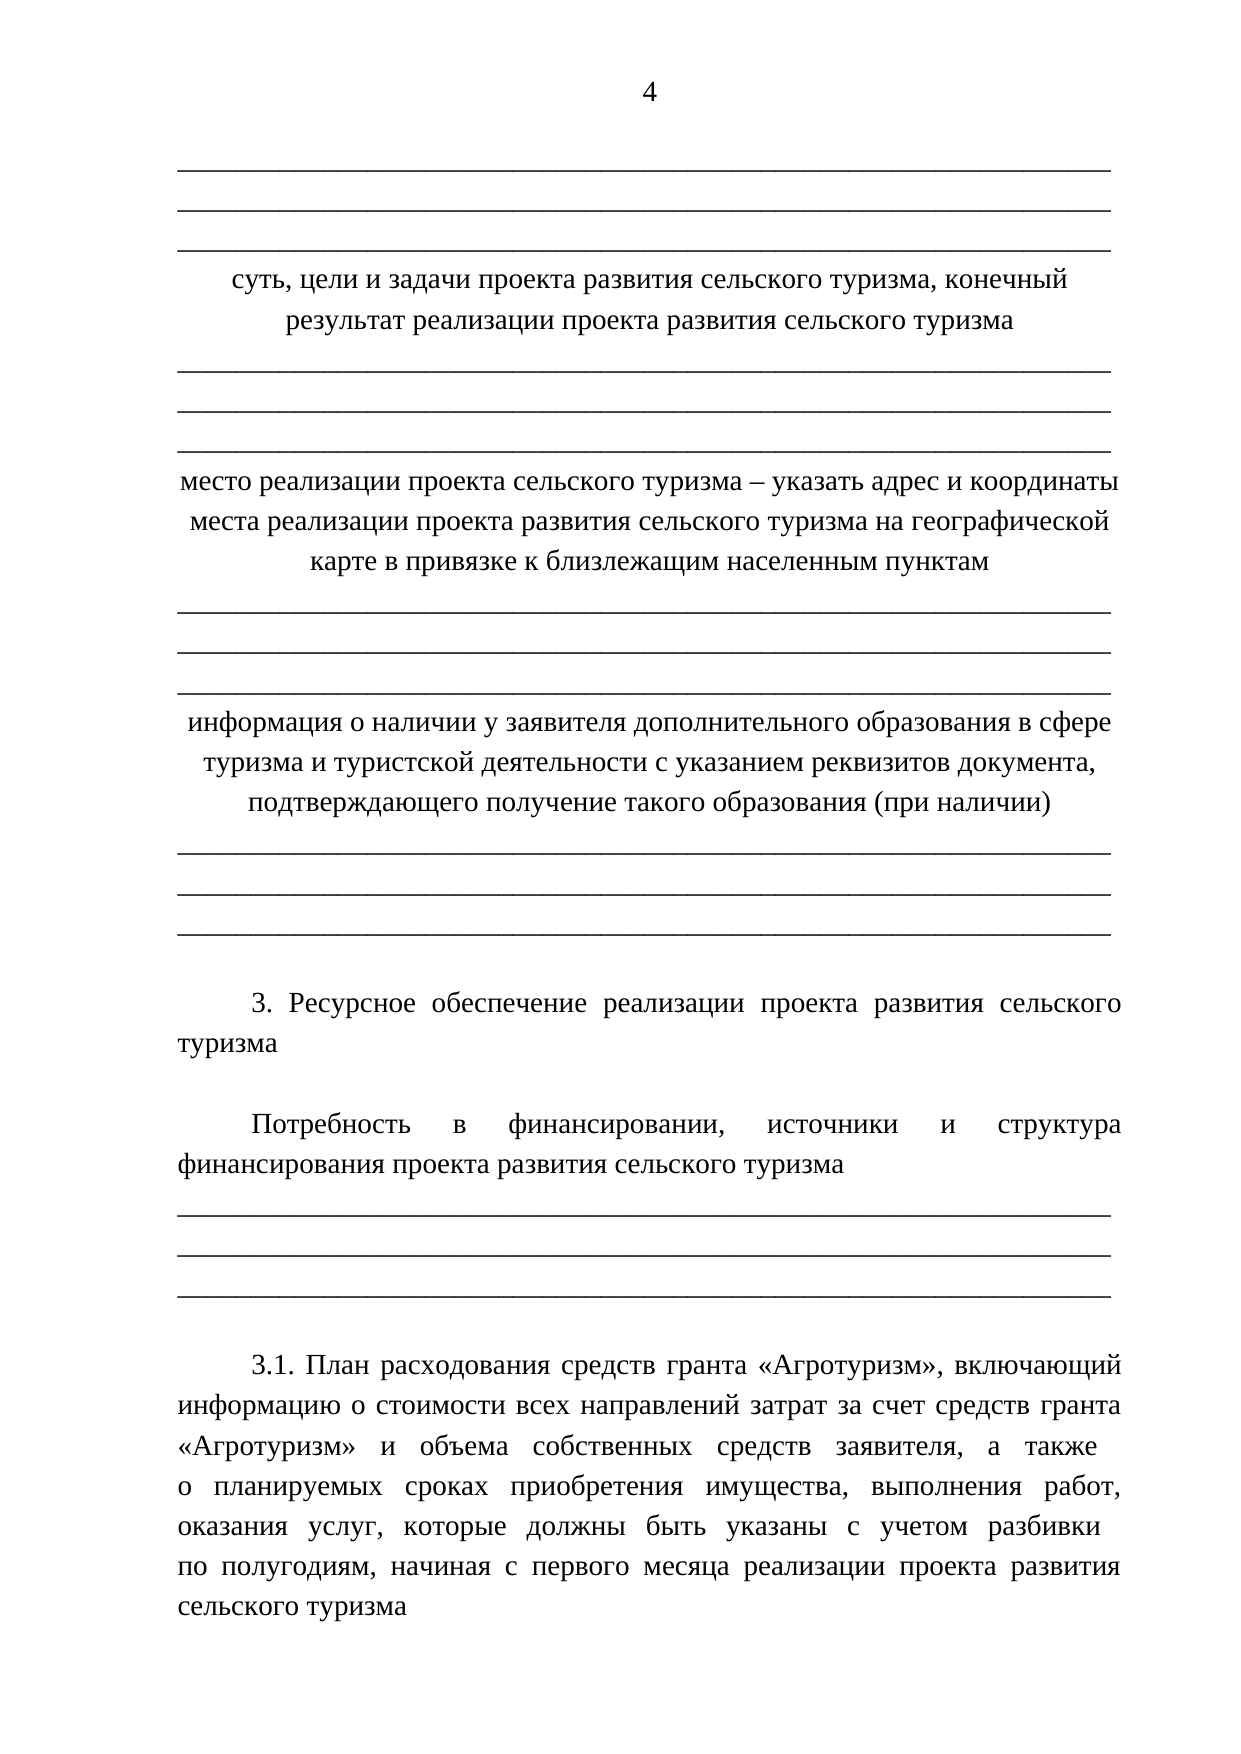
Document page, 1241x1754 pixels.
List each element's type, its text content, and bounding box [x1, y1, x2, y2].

text место реализации проекта сельского туризма – указать адрес и координаты места реализации проекта развития сельского туризма на географической карте в привязке к близлежащим населенным пунктам [177, 463, 1122, 577]
text ________________________________________________________________ [177, 664, 1122, 697]
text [177, 181, 1122, 215]
text ________________________________________________________________ [177, 422, 1122, 456]
text ________________________________________________________________ [177, 1267, 1122, 1300]
text ________________________________________________________________ [177, 342, 1122, 376]
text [177, 221, 1122, 255]
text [177, 141, 1122, 174]
text 3.1. План расходования средств гранта «Агротуризм», включающий информацию о стоимости всех направлений затрат за счет средств гранта «Агротуризм» и объема собственных средств заявителя, а также о планируемых сроках приобретения имущества, выполнения работ, оказания услуг, которые должны быть указаны с учетом разбивки по полугодиям, начиная с первого месяца реализации проекта развития сельского туризма [177, 1347, 1122, 1622]
text ________________________________________________________________ [177, 623, 1122, 657]
text Потребность в финансировании, источники и структура финансирования проекта развития сельского туризма [177, 1106, 1122, 1180]
text информация о наличии у заявителя дополнительного образования в сфере туризма и туристской деятельности с указанием реквизитов документа, подтверждающего получение такого образования (при наличии) [177, 704, 1122, 818]
text ________________________________________________________________ [177, 382, 1122, 416]
text суть, цели и задачи проекта развития сельского туризма, конечный результат реализации проекта развития сельского туризма [177, 262, 1122, 335]
text 3. Ресурсное обеспечение реализации проекта развития сельского туризма [177, 985, 1122, 1059]
text ________________________________________________________________ [177, 865, 1122, 898]
text ________________________________________________________________ [177, 1186, 1122, 1220]
text ________________________________________________________________ [177, 905, 1122, 938]
text ________________________________________________________________ [177, 583, 1122, 617]
text ________________________________________________________________ [177, 824, 1122, 858]
text ________________________________________________________________ [177, 1227, 1122, 1260]
